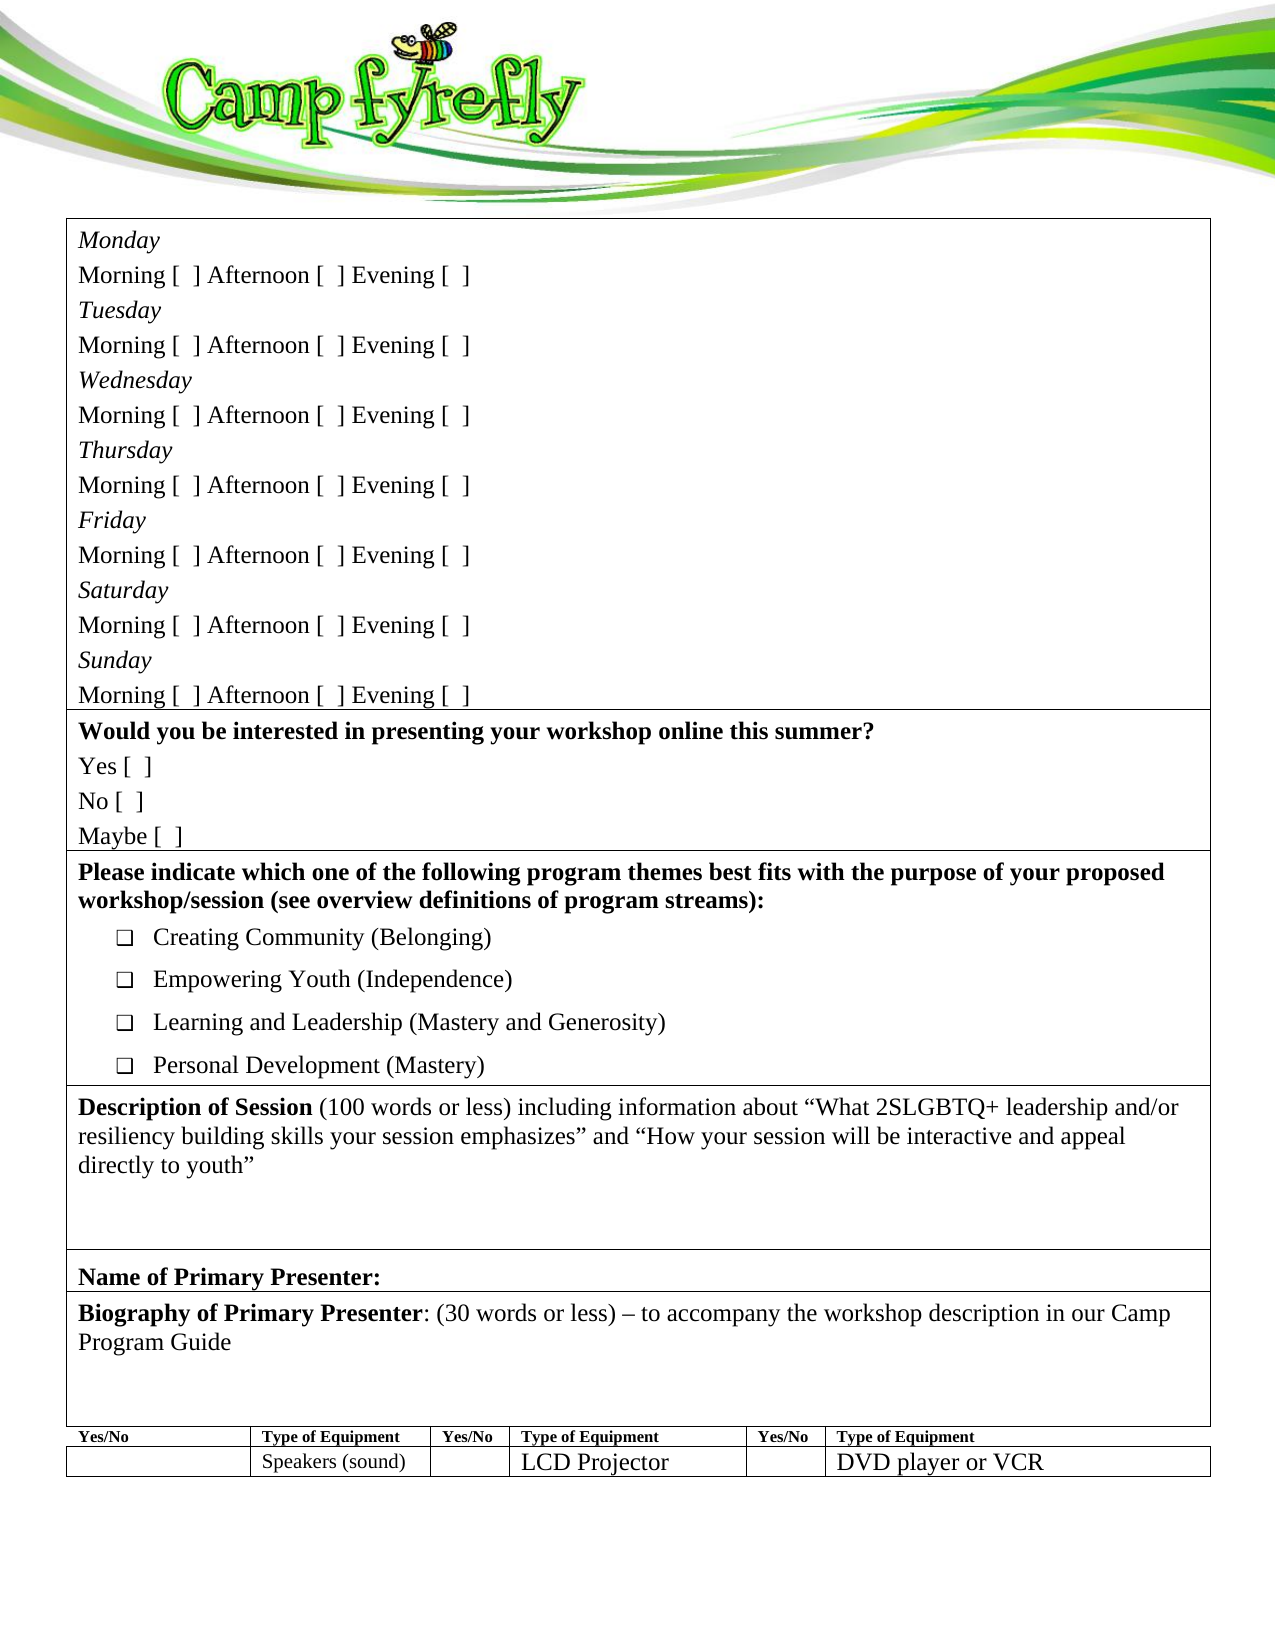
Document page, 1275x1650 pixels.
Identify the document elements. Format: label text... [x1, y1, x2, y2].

table_cell Type of Equipment [826, 1427, 1210, 1446]
table_cell Type of Equipment [251, 1427, 430, 1446]
picture [0, 0, 1275, 218]
table_cell Yes/No [67, 1427, 250, 1446]
table_cell Name of Primary Presenter: [67, 1250, 1210, 1291]
table_cell Description of Session (100 words or less) including information about “What 2SLGBTQ+ leadership and/or resiliency building skills your session emphasizes” and “How your session will be interactive and appeal directly to youth” [67, 1086, 1210, 1249]
table_cell Would you be interested in presenting your workshop online this summer? Yes [ ] No [ ] Maybe [ ] [67, 710, 1210, 849]
table_cell LCD Projector [510, 1447, 746, 1476]
table_cell Yes/No [747, 1427, 825, 1446]
table_cell Type of Equipment [510, 1427, 746, 1446]
table_cell Biography of Primary Presenter: (30 words or less) – to accompany the workshop description in our Camp Program Guide [67, 1292, 1210, 1426]
table_cell [67, 1447, 250, 1476]
table_cell [747, 1447, 825, 1476]
table_cell Please indicate which one of the following program themes best fits with the purpose of your proposed workshop/session (see overview definitions of program streams): Creating Community (Belonging) Empowering Youth (Independence) Learning and Leadership (Mastery and Generosity) Personal Development (Mastery) [67, 851, 1210, 1085]
table_cell DVD player or VCR [826, 1447, 1210, 1476]
table_cell Yes/No [431, 1427, 509, 1446]
table_cell Speakers (sound) [251, 1447, 430, 1476]
table_cell [431, 1447, 509, 1476]
